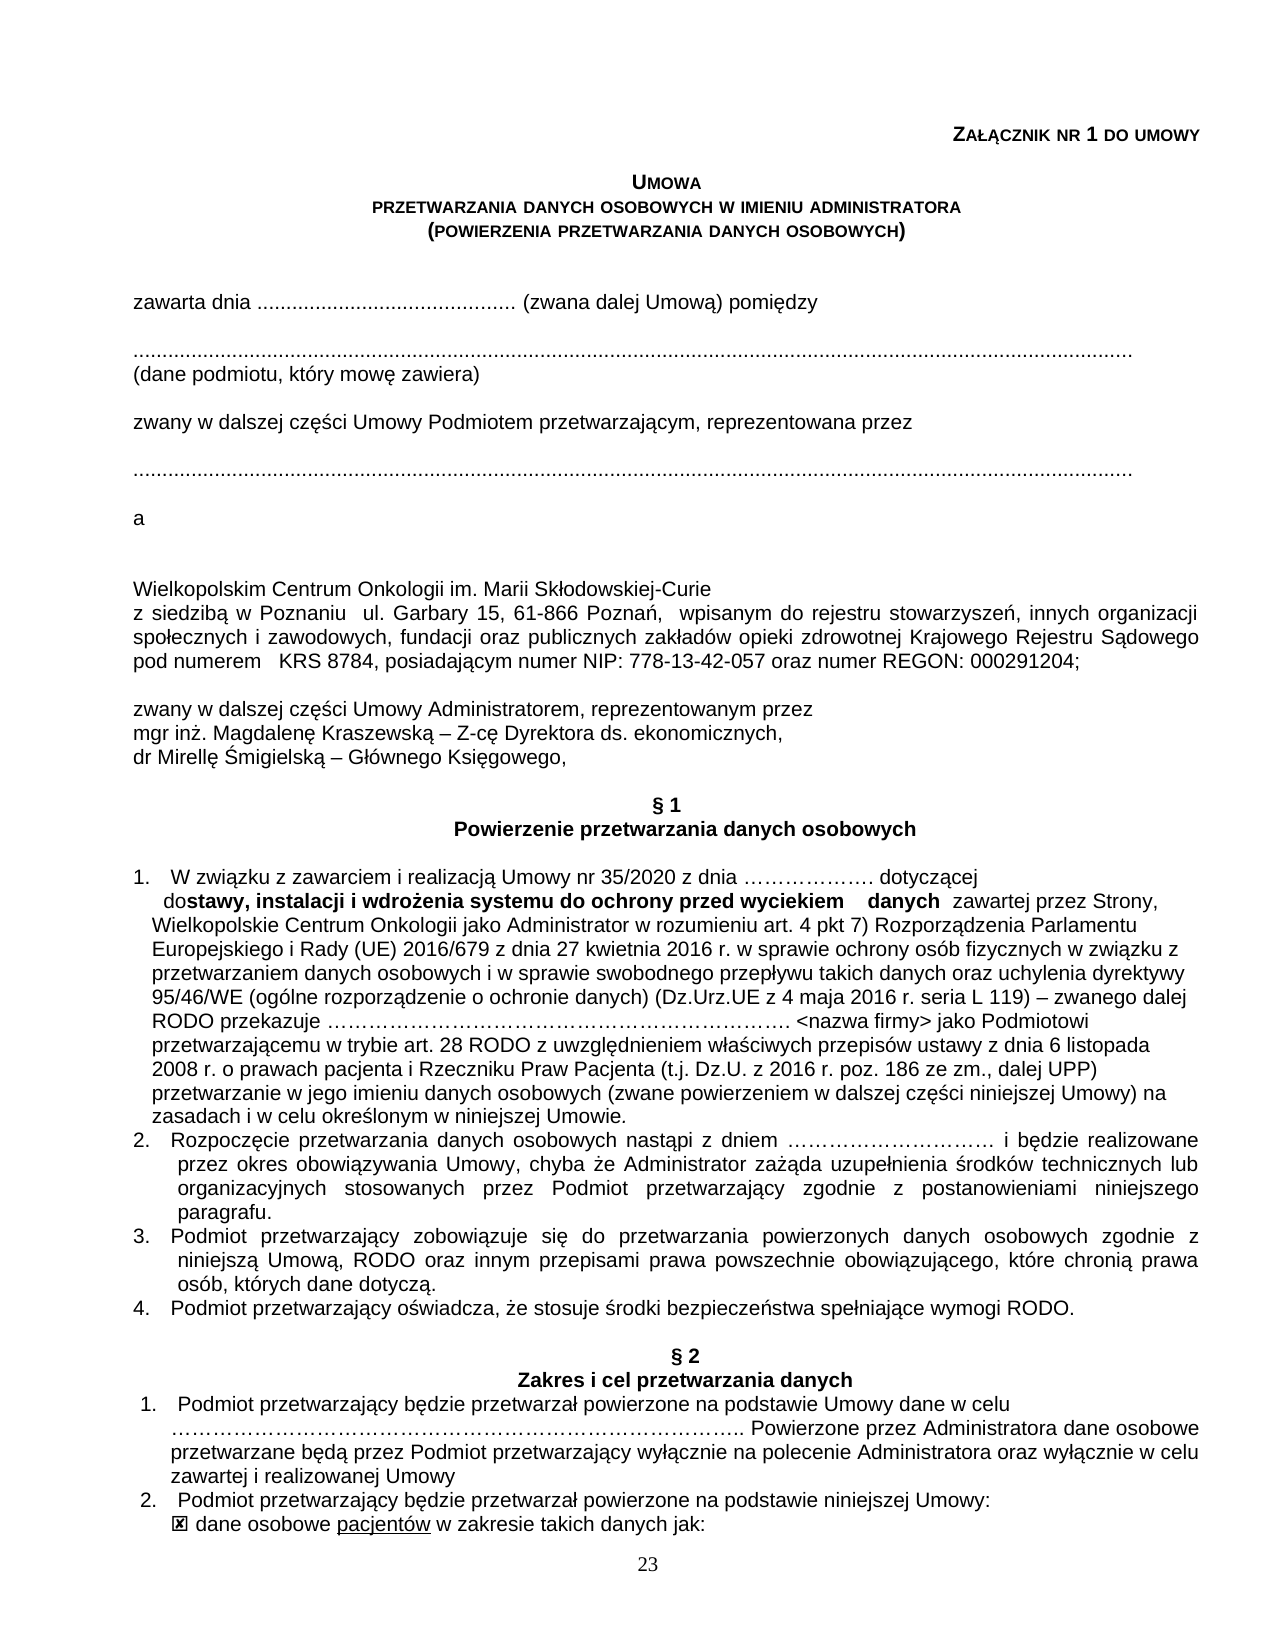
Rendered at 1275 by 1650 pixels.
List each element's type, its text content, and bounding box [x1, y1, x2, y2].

list Podmiot przetwarzający oświadcza, że stosuje środki bezpieczeństwa spełniające wymogi RODO. [133, 1296, 1200, 1320]
text mgr inż. Magdalenę Kraszewską – Z-cę Dyrektora ds. ekonomicznych, [133, 721, 1200, 745]
text zwany w dalszej części Umowy Podmiotem przetwarzającym, reprezentowana przez [133, 409, 1200, 433]
text zawarta dnia (zwana dalej Umową) pomiędzy [133, 289, 1200, 313]
text dr Mirellę Śmigielską – Głównego Księgowego, [133, 745, 1200, 769]
list Podmiot przetwarzający będzie przetwarzał powierzone na podstawie niniejszej Umowy: [140, 1488, 1200, 1512]
text Zakres i cel przetwarzania danych [170, 1368, 1200, 1392]
text § 1 [133, 793, 1200, 817]
text (dane podmiotu, który mowę zawiera) [133, 362, 1200, 386]
list W związku z zawarciem i realizacją Umowy nr 35/2020 z dnia ………………. dotyczącej [133, 865, 1200, 889]
text ……………………………………………………………………….. Powierzone przez Administratora dane osobowe przetwarzane będą przez Podmiot przetwarzający wyłącznie na polecenie Administratora oraz wyłącznie w celu zawartej i realizowanej Umowy [170, 1416, 1200, 1488]
text Załącznik nr 1 do umowy [133, 122, 1200, 146]
text a [133, 505, 1200, 529]
text Wielkopolskim Centrum Onkologii im. Marii Skłodowskiej-Curie [133, 577, 1200, 601]
list Rozpoczęcie przetwarzania danych osobowych nastąpi z dniem ………………………… i będzie realizowane przez okres obowiązywania Umowy, chyba że Administrator zażąda uzupełnienia środków technicznych lub organizacyjnych stosowanych przez Podmiot przetwarzający zgodnie z postanowieniami niniejszego paragrafu. [133, 1128, 1200, 1224]
text Powierzenie przetwarzania danych osobowych [170, 817, 1200, 841]
text (powierzenia przetwarzania danych osobowych) [133, 218, 1200, 242]
text dane osobowe pacjentów w zakresie takich danych jak: [170, 1512, 1200, 1536]
text § 2 [170, 1344, 1200, 1368]
text z siedzibą w Poznaniu ul. Garbary 15, 61-866 Poznań, wpisanym do rejestru stowarzyszeń, innych organizacji społecznych i zawodowych, fundacji oraz publicznych zakładów opieki zdrowotnej Krajowego Rejestru Sądowego pod numerem KRS 8784, posiadającym numer NIP: 778-13-42-057 oraz numer REGON: 000291204; [133, 601, 1200, 673]
list Podmiot przetwarzający będzie przetwarzał powierzone na podstawie Umowy dane w celu [140, 1392, 1200, 1416]
text Umowa [133, 170, 1200, 194]
text zwany w dalszej części Umowy Administratorem, reprezentowanym przez [133, 697, 1200, 721]
text dostawy, instalacji i wdrożenia systemu do ochrony przed wyciekiem danych zawartej przez Strony, Wielkopolskie Centrum Onkologii jako Administrator w rozumieniu art. 4 pkt 7) Rozporządzenia Parlamentu Europejskiego i Rady (UE) 2016/679 z dnia 27 kwietnia 2016 r. w sprawie ochrony osób fizycznych w związku z przetwarzaniem danych osobowych i w sprawie swobodnego przepływu takich danych oraz uchylenia dyrektywy 95/46/WE (ogólne rozporządzenie o ochronie danych) (Dz.Urz.UE z 4 maja 2016 r. seria L 119) – zwanego dalej RODO przekazuje …………………………………………………………. <nazwa firmy> jako Podmiotowi przetwarzającemu w trybie art. 28 RODO z uwzględnieniem właściwych przepisów ustawy z dnia 6 listopada 2008 r. o prawach pacjenta i Rzeczniku Praw Pacjenta (t.j. Dz.U. z 2016 r. poz. 186 ze zm., dalej UPP) przetwarzanie w jego imieniu danych osobowych (zwane powierzeniem w dalszej części niniejszej Umowy) na zasadach i w celu określonym w niniejszej Umowie. [152, 889, 1200, 1128]
text przetwarzania danych osobowych w imieniu administratora [133, 194, 1200, 218]
list Podmiot przetwarzający zobowiązuje się do przetwarzania powierzonych danych osobowych zgodnie z niniejszą Umową, RODO oraz innym przepisami prawa powszechnie obowiązującego, które chronią prawa osób, których dane dotyczą. [133, 1224, 1200, 1296]
